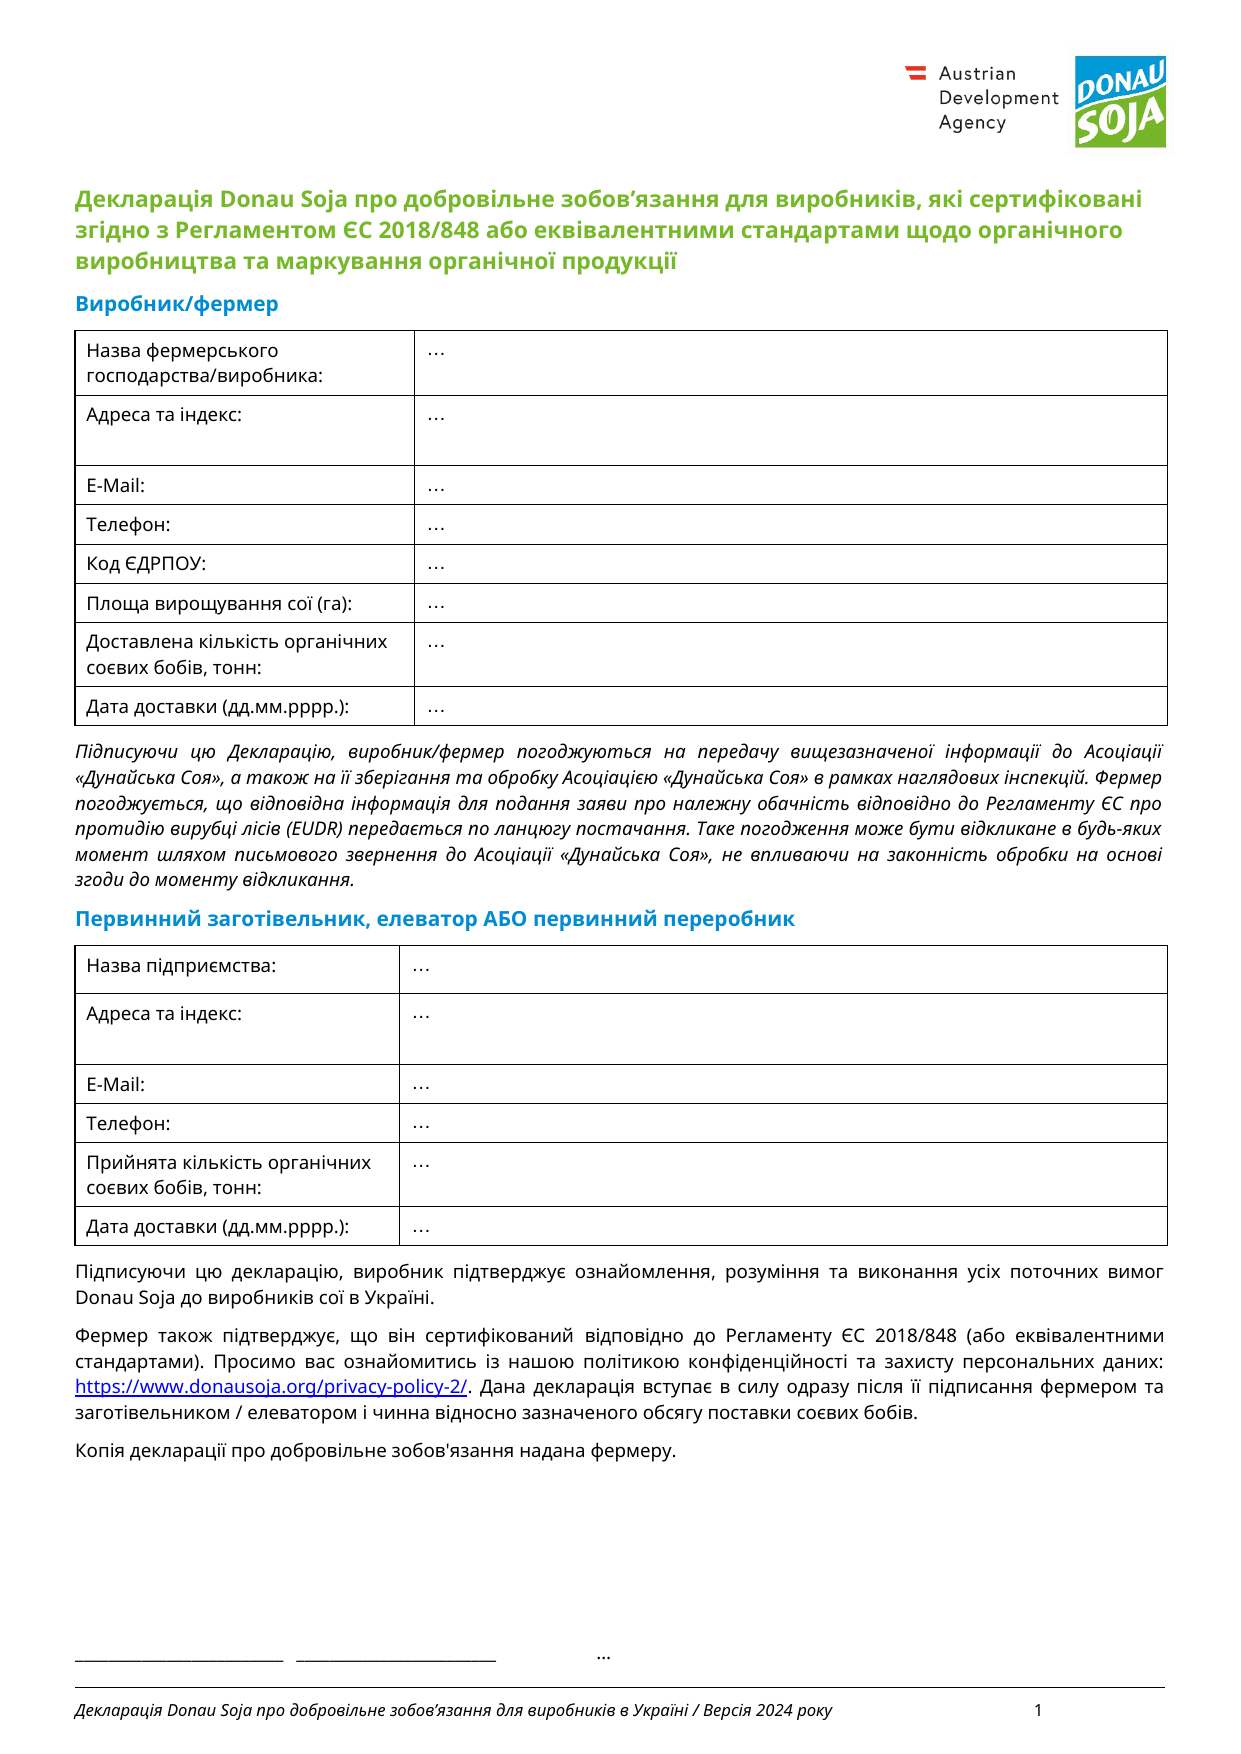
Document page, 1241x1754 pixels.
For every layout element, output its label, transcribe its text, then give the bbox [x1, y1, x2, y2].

table_cell Прийнята кількість органічних соєвих бобів, тонн: [76, 1143, 399, 1206]
text Копія декларації про добровільне зобов'язання надана фермеру. [75, 1437, 1165, 1462]
text Підписуючи цю Декларацію, виробник/фермер погоджуються на передачу вищезазначеної інформації до Асоціації «Дунайська Соя», а також на її зберігання та обробку Асоціацією «Дунайська Соя» в рамках наглядових інспекцій. Фермер погоджується, що відповідна інформація для подання заяви про належну обачність відповідно до Регламенту ЄС про протидію вирубці лісів (EUDR) передається по ланцюгу постачання. Таке погодження може бути відкликане в будь-яких момент шляхом письмового звернення до Асоціації «Дунайська Соя», не впливаючи на законність обробки на основі згоди до моменту відкликання. [75, 739, 1165, 892]
table_cell Дата доставки (дд.мм.рррр.): [76, 687, 414, 725]
text _________________________ ________________________ [75, 1639, 1165, 1664]
table_cell Телефон: [76, 505, 414, 543]
table_cell Телефон: [76, 1104, 399, 1142]
table_cell Площа вирощування сої (га): [76, 584, 414, 622]
picture [1066, 47, 1175, 156]
table_cell Адреса та індекс: [76, 396, 414, 465]
table_cell Доставлена кількість органічних соєвих бобів, тонн: [76, 623, 414, 686]
table_header Назва фермерського господарства/виробника: [76, 331, 414, 394]
text Фермер також підтверджує, що він сертифікований відповідно до Регламенту ЄС 2018/848 (або еквівалентними стандартами). Просимо вас ознайомитись із нашою політикою конфіденційності та захисту персональних даних: https://www.donausoja.org/privacy-policy-2/. Дана декларація вступає в силу одразу після її підписання фермером та заготівельником / елеватором і чинна відносно зазначеного обсягу поставки соєвих бобів. [75, 1322, 1165, 1424]
text Підписуючи цю декларацію, виробник підтверджує ознайомлення, розуміння та виконання усіх поточних вимог Donau Soja до виробників сої в Україні. [75, 1259, 1165, 1310]
text Первинний заготівельник, елеватор АБО первинний переробник [75, 904, 1165, 933]
table_cell E-Mail: [76, 466, 414, 504]
table_cell Адреса та індекс: [76, 994, 399, 1063]
table_header Назва підприємства: [76, 946, 399, 993]
subtitle Декларація Donau Soja про добровільне зобов’язання для виробників, які сертифіковані згідно з Регламентом ЄС 2018/848 або еквівалентними стандартами щодо органічного виробництва та маркування органічної продукції [75, 183, 1165, 276]
table_cell Код ЄДРПОУ: [76, 545, 414, 582]
picture [903, 59, 1062, 138]
text Виробник/фермер [75, 289, 1165, 317]
table_cell Дата доставки (дд.мм.рррр.): [76, 1207, 399, 1245]
table_cell E-Mail: [76, 1065, 399, 1103]
